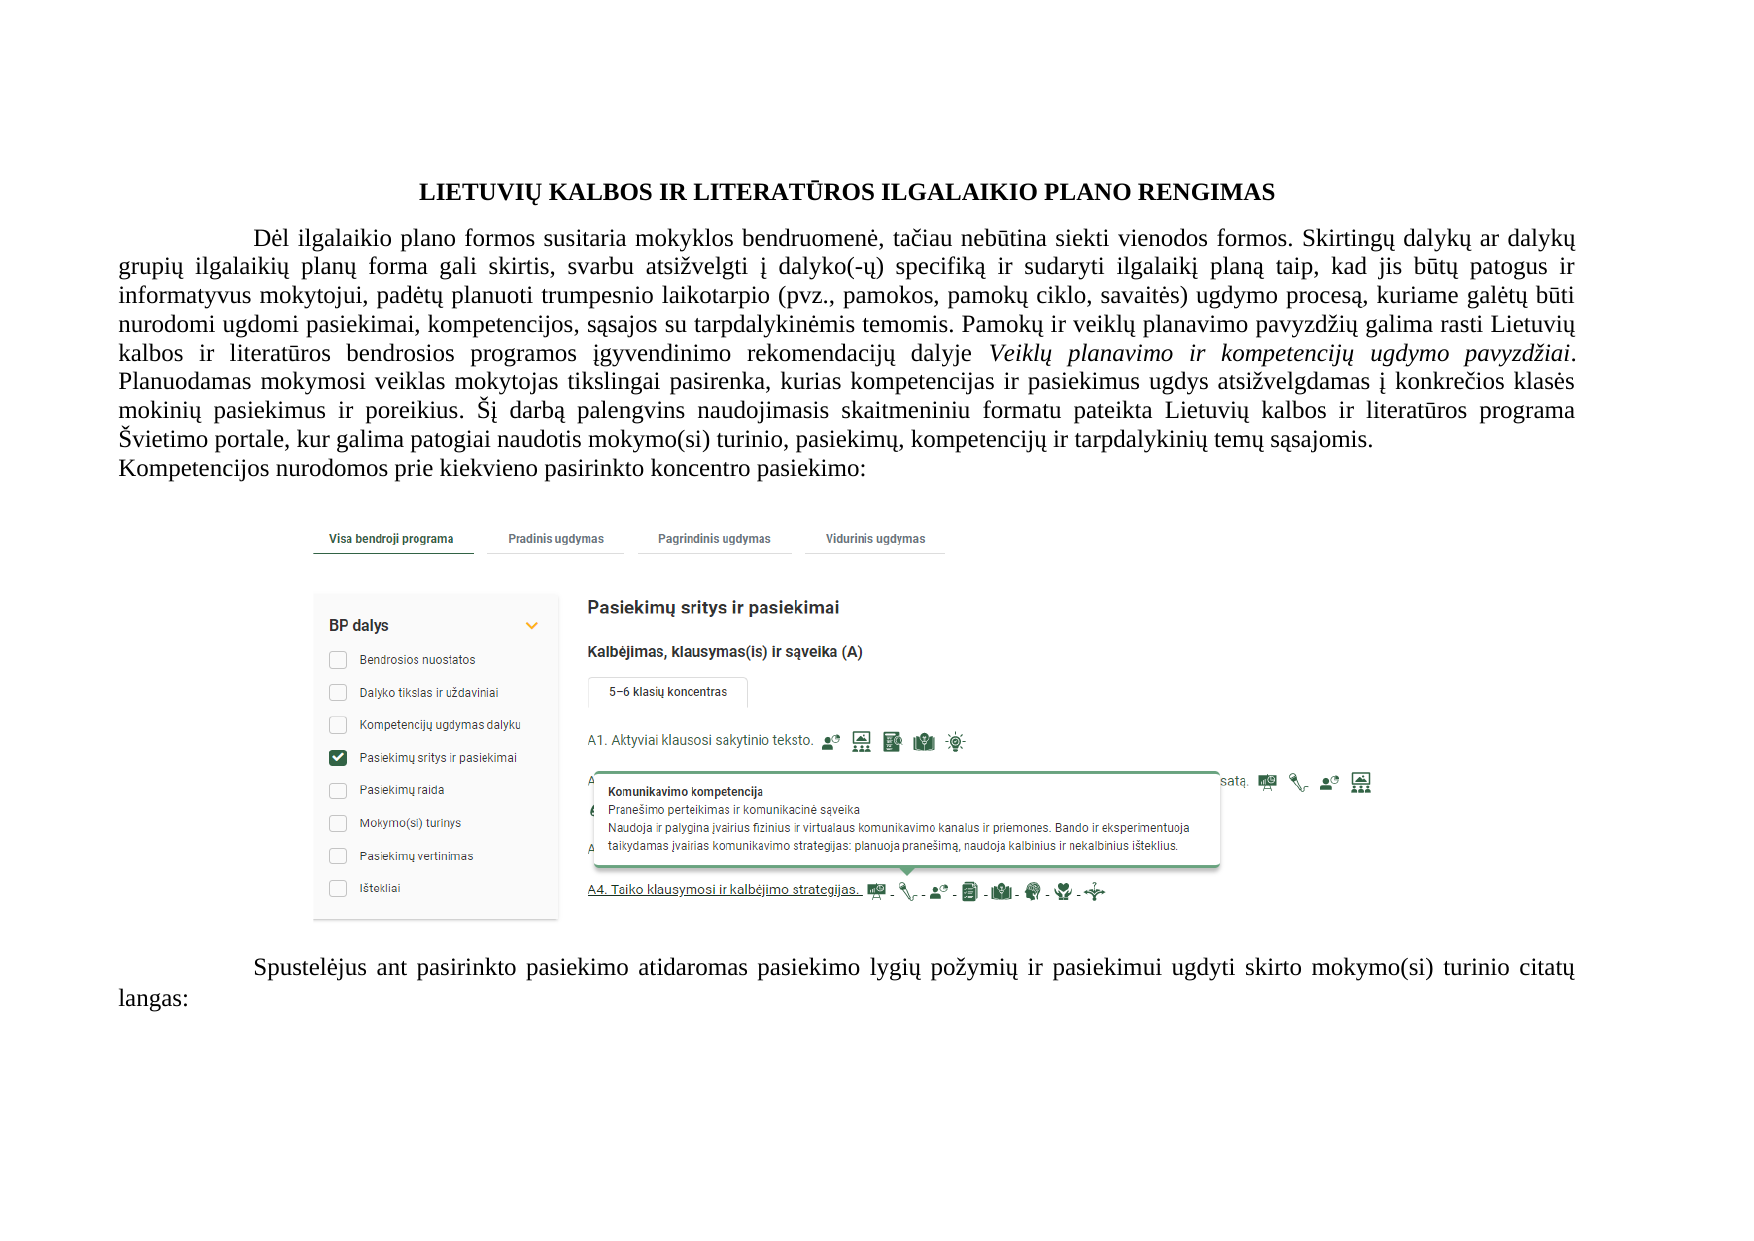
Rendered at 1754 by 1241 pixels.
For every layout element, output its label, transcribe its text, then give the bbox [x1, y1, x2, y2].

text Spustelėjus ant pasirinkto pasiekimo atidaromas pasiekimo lygių požymių ir pasiekimui ugdyti skirto mokymo(si) turinio citatų langas: [118, 952, 1577, 1012]
text LIETUVIŲ KALBOS IR LITERATŪROS ILGALAIKIO PLANO RENGIMAS [118, 177, 1577, 206]
picture [313, 510, 1382, 924]
text Kompetencijos nurodomos prie kiekvieno pasirinkto koncentro pasiekimo: [118, 453, 1577, 481]
text Dėl ilgalaikio plano formos susitaria mokyklos bendruomenė, tačiau nebūtina siekti vienodos formos. Skirtingų dalykų ar dalykų grupių ilgalaikių planų forma gali skirtis, svarbu atsižvelgti į dalyko(-ų) specifiką ir sudaryti ilgalaikį planą taip, kad jis būtų patogus ir informatyvus mokytojui, padėtų planuoti trumpesnio laikotarpio (pvz., pamokos, pamokų ciklo, savaitės) ugdymo procesą, kuriame galėtų būti nurodomi ugdomi pasiekimai, kompetencijos, sąsajos su tarpdalykinėmis temomis. Pamokų ir veiklų planavimo pavyzdžių galima rasti Lietuvių kalbos ir literatūros bendrosios programos įgyvendinimo rekomendacijų dalyje Veiklų planavimo ir kompetencijų ugdymo pavyzdžiai. Planuodamas mokymosi veiklas mokytojas tikslingai pasirenka, kurias kompetencijas ir pasiekimus ugdys atsižvelgdamas į konkrečios klasės mokinių pasiekimus ir poreikius. Šį darbą palengvins naudojimasis skaitmeniniu formatu pateikta Lietuvių kalbos ir literatūros programa Švietimo portale, kur galima patogiai naudotis mokymo(si) turinio, pasiekimų, kompetencijų ir tarpdalykinių temų sąsajomis. [118, 223, 1577, 453]
